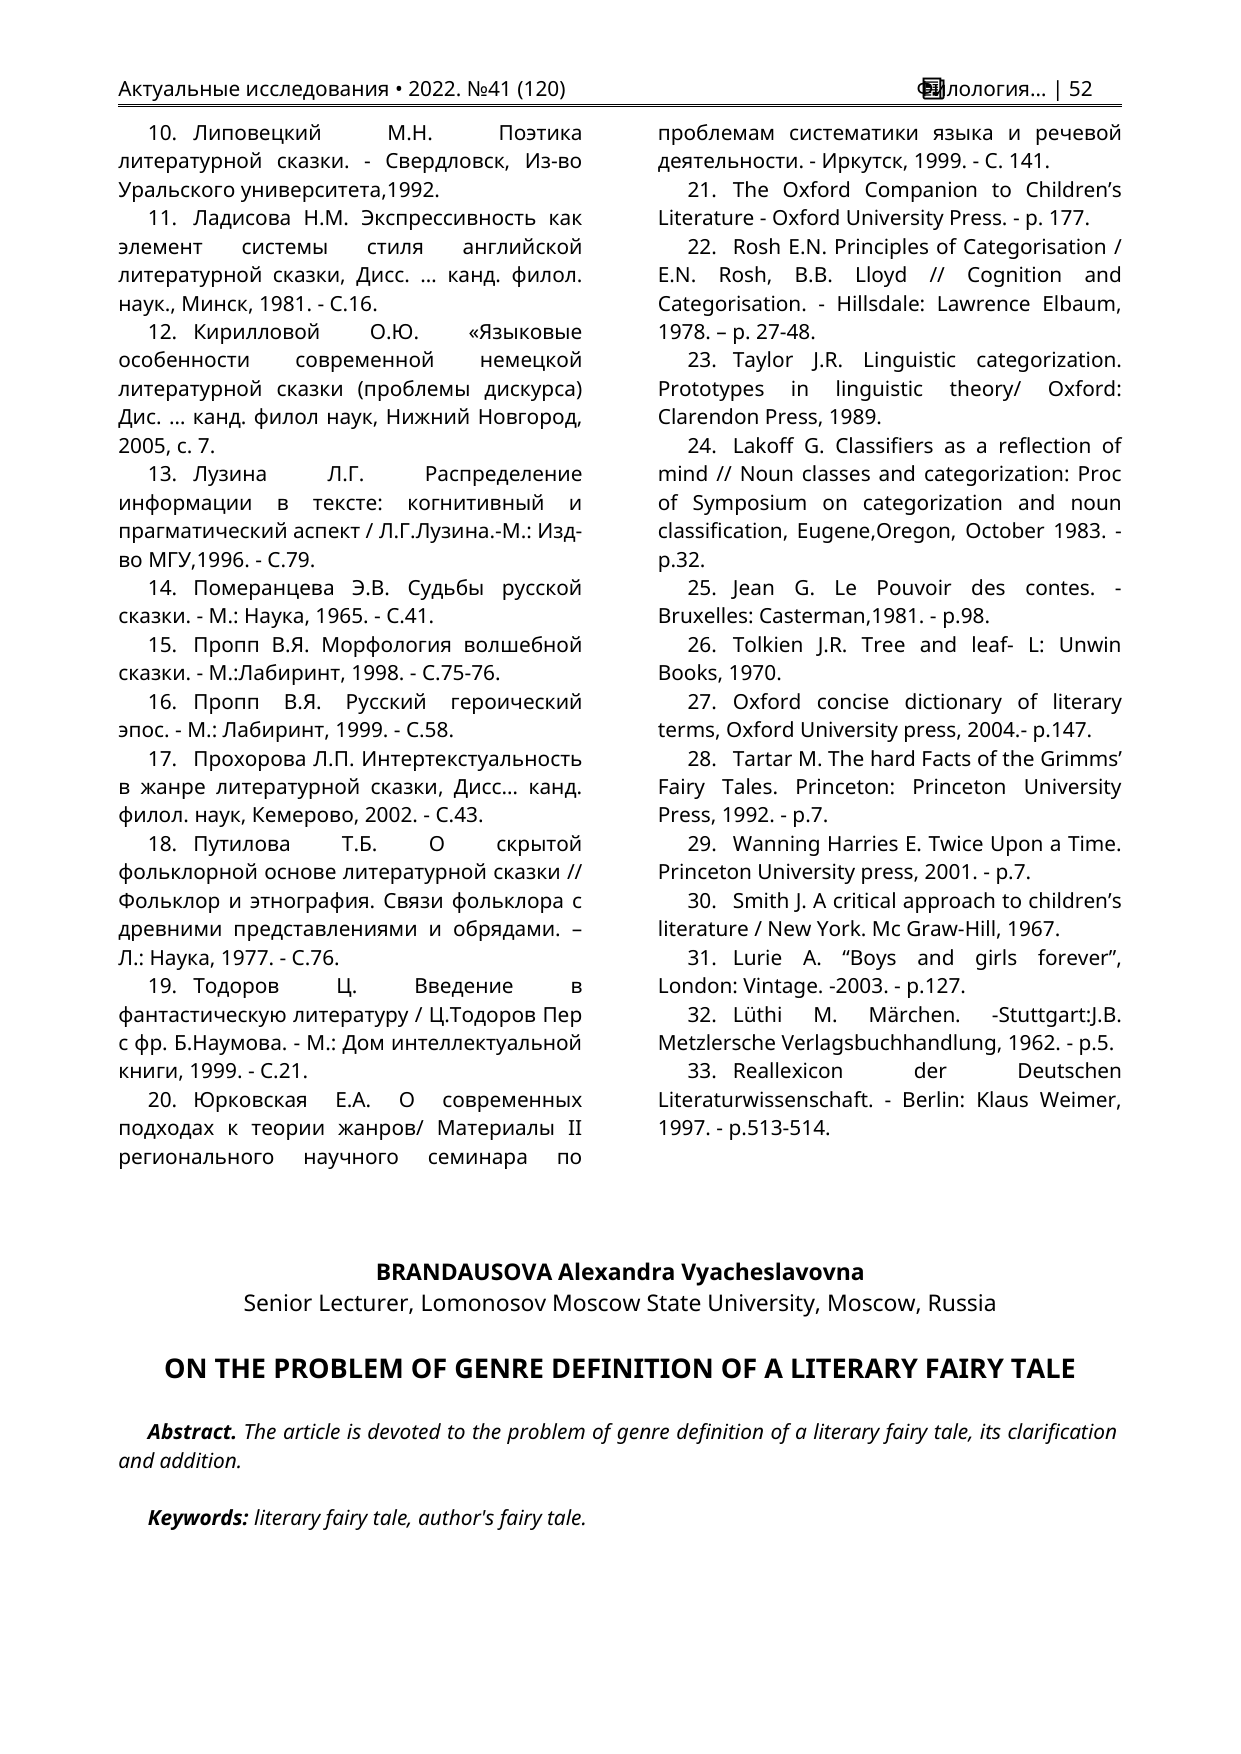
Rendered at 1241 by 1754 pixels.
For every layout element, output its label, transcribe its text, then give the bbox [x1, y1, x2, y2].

text BRANDAUSOVA Alexandra Vyacheslavovna [118, 1256, 1122, 1287]
list Померанцева Э.В. Судьбы русской сказки. - М.: Наука, 1965. - С.41. [118, 573, 583, 630]
text Abstract. The article is devoted to the problem of genre definition of a literary fairy tale, its clarification and addition. [118, 1417, 1122, 1474]
list Reallexicon der Deutschen Literaturwissenschaft. - Berlin: Klaus Weimer, 1997. - p.513-514. [658, 1057, 1122, 1142]
list Smith J. A critical approach to children’s literature / New York. Mc Graw-Hill, 1967. [658, 886, 1122, 943]
list Taylor J.R. Linguistic categorization. Prototypes in linguistic theory/ Oxford: Clarendon Press, 1989. [658, 346, 1122, 431]
picture [918, 73, 949, 104]
list Юрковская Е.А. О современных подходах к теории жанров/ Материалы II регионального научного семинара по проблемам систематики языка и речевой деятельности. - Иркутск, 1999. - С. 141. [118, 1085, 583, 1170]
text Senior Lecturer, Lomonosov Moscow State University, Moscow, Russia [118, 1287, 1122, 1318]
text ON THE PROBLEM OF GENRE DEFINITION OF A LITERARY FAIRY TALE [118, 1349, 1122, 1386]
list Oxford concise dictionary of literary terms, Oxford University press, 2004.- p.147. [658, 687, 1122, 744]
list Кирилловой О.Ю. «Языковые особенности современной немецкой литературной сказки (проблемы дискурса) Дис. … канд. филол наук, Нижний Новгород, 2005, с. 7. [118, 317, 583, 459]
list Путилова Т.Б. О скрытой фольклорной основе литературной сказки // Фольклор и этнография. Связи фольклора с древними представлениями и обрядами. – Л.: Наука, 1977. - С.76. [118, 829, 583, 971]
list Лузина Л.Г. Распределение информации в тексте: когнитивный и прагматический аспект / Л.Г.Лузина.-М.: Изд-во МГУ,1996. - С.79. [118, 459, 583, 573]
list Rosh E.N. Principles of Categorisation / E.N. Rosh, B.B. Lloyd // Cognition and Categorisation. - Hillsdale: Lawrence Elbaum, 1978. – p. 27-48. [658, 232, 1122, 346]
list Jean G. Le Pouvoir des contes. - Bruxelles: Casterman,1981. - р.98. [658, 573, 1122, 630]
list The Oxford Companion to Children’s Literature - Oxford University Press. - p. 177. [658, 175, 1122, 232]
list Пропп В.Я. Морфология волшебной сказки. - М.:Лабиринт, 1998. - С.75-76. [118, 630, 583, 687]
list Lakoff G. Classifiers as a reflection of mind // Noun classes and categorization: Proc of Symposium on categorization and noun classification, Eugene,Oregon, October 1983. - p.32. [658, 431, 1122, 573]
list Тодоров Ц. Введение в фантастическую литературу / Ц.Тодоров Пер с фр. Б.Наумова. - М.: Дом интеллектуальной книги, 1999. - С.21. [118, 971, 583, 1085]
list Wanning Harries E. Twice Upon a Time. Princeton University press, 2001. - p.7. [658, 829, 1122, 886]
list Lurie A. “Boys and girls forever”, London: Vintage. -2003. - p.127. [658, 943, 1122, 1000]
list Tartar M. The hard Facts of the Grimms’ Fairy Tales. Princeton: Princeton University Press, 1992. - p.7. [658, 744, 1122, 829]
list Липовецкий М.Н. Поэтика литературной сказки. - Свердловск, Из-во Уральского университета,1992. [118, 118, 583, 203]
text Keywords: literary fairy tale, author's fairy tale. [118, 1503, 1122, 1531]
list Пропп В.Я. Русский героический эпос. - М.: Лабиринт, 1999. - С.58. [118, 687, 583, 744]
list Tolkien J.R. Tree and leaf- L: Unwin Books, 1970. [658, 630, 1122, 687]
picture [925, 84, 930, 92]
list Lüthi M. Märchen. -Stuttgart:J.B. Metzlersche Verlagsbuchhandlung, 1962. - p.5. [658, 1000, 1122, 1057]
list Ладисова Н.М. Экспрессивность как элемент системы стиля английской литературной сказки, Дисс. … канд. филол. наук., Минск, 1981. - С.16. [118, 203, 583, 317]
list Прохорова Л.П. Интертекстуальность в жанре литературной сказки, Дисс… канд. филол. наук, Кемерово, 2002. - С.43. [118, 744, 583, 829]
list Юрковская Е.А. О современных подходах к теории жанров/ Материалы II регионального научного семинара по проблемам систематики языка и речевой деятельности. - Иркутск, 1999. - С. 141. [658, 118, 1122, 175]
